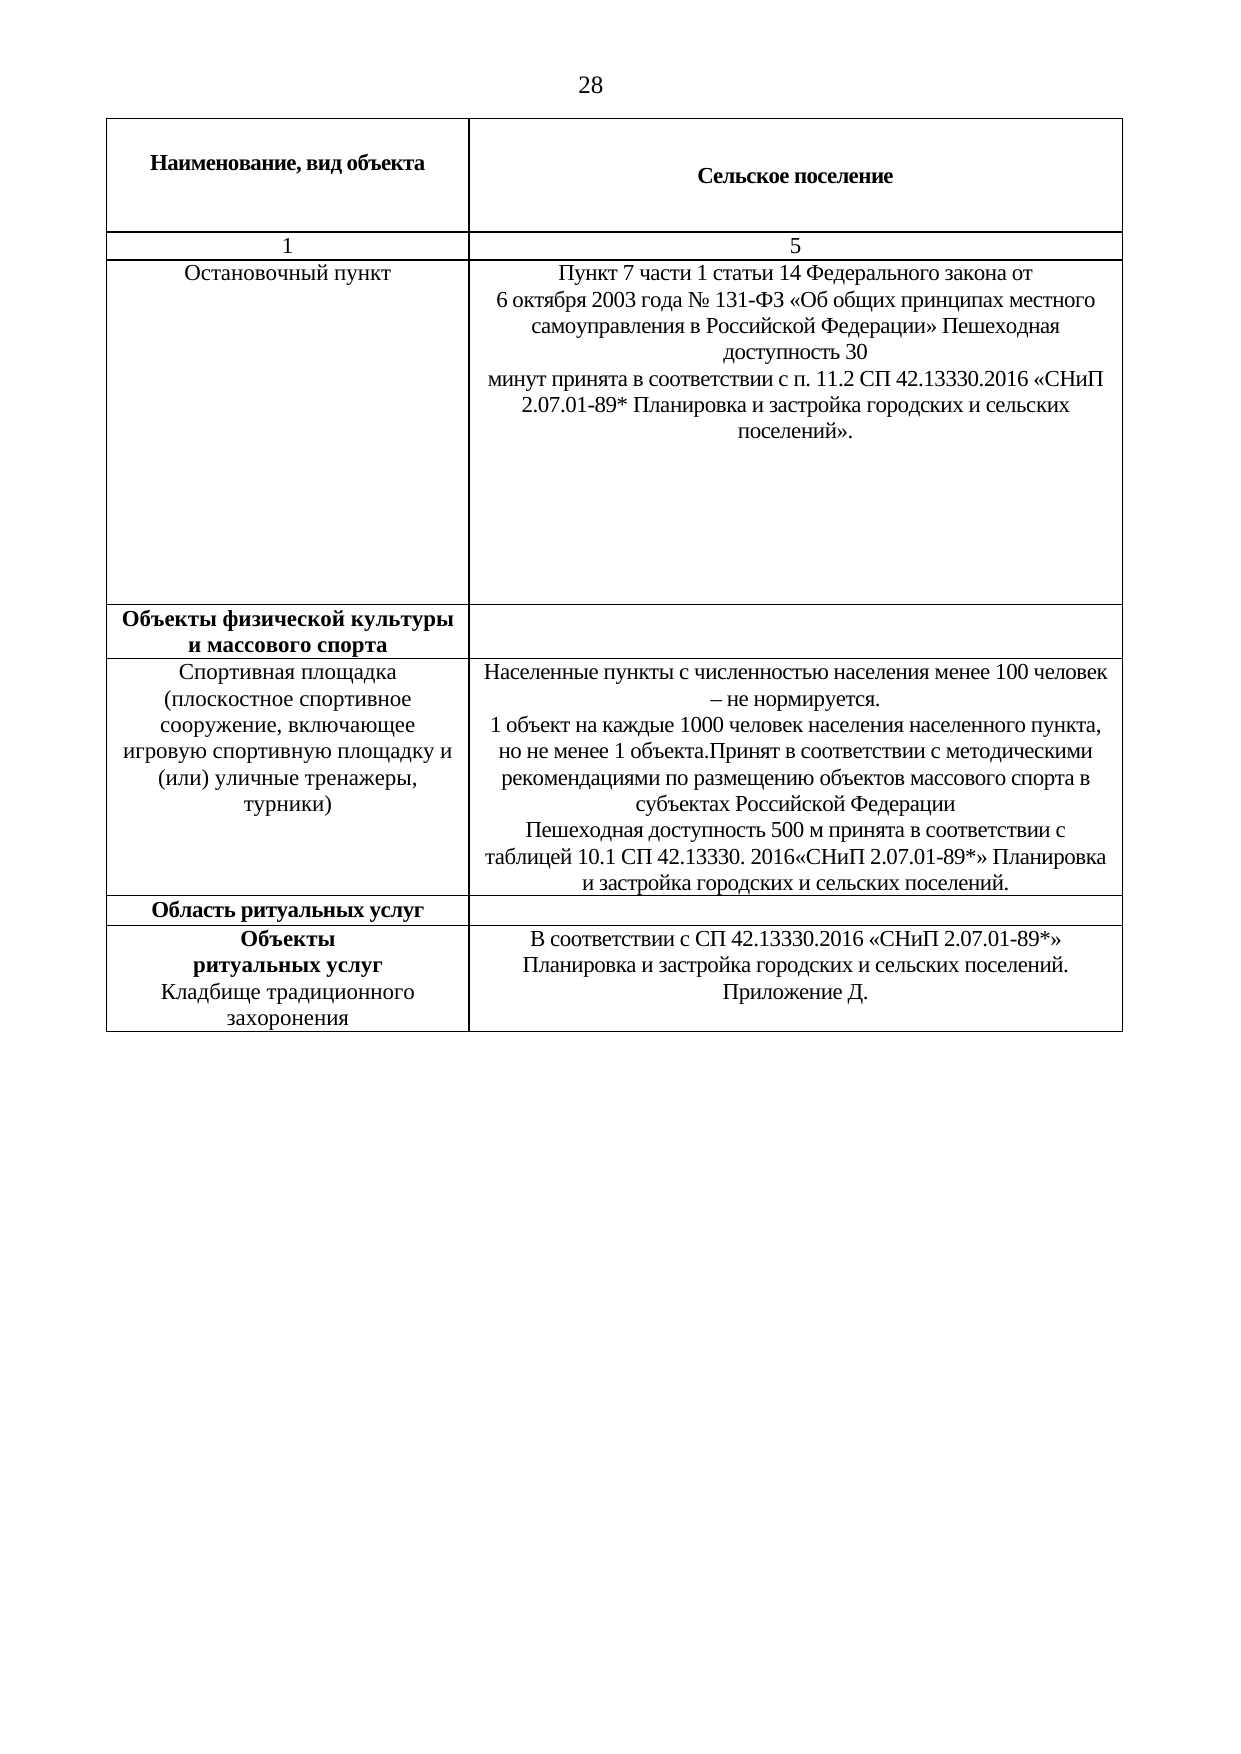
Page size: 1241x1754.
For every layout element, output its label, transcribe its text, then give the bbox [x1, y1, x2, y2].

table_header Наименование, вид объекта [107, 119, 468, 231]
table_cell Спортивная площадка (плоскостное спортивное сооружение, включающее игровую спортивную площадку и (или) уличные тренажеры, турники) [107, 659, 468, 895]
table_cell Остановочный пункт [107, 261, 468, 603]
table_cell В соответствии с СП 42.13330.2016 «СНиП 2.07.01-89*» Планировка и застройка городских и сельских поселений. Приложение Д. [470, 926, 1122, 1031]
table_cell [470, 605, 1122, 658]
table_cell 5 [470, 233, 1122, 259]
table_cell Населенные пункты с численностью населения менее 100 человек – не нормируется. 1 объект на каждые 1000 человек населения населенного пункта, но не менее 1 объекта.Принят в соответствии с методическими рекомендациями по размещению объектов массового спорта в субъектах Российской Федерации Пешеходная доступность 500 м принята в соответствии с таблицей 10.1 СП 42.13330. 2016«СНиП 2.07.01-89*» Планировка и застройка городских и сельских поселений. [470, 659, 1122, 895]
table_cell Область ритуальных услуг [107, 896, 468, 925]
table_cell 1 [107, 233, 468, 259]
table_cell Объекты физической культуры и массового спорта [107, 605, 468, 658]
table_cell Объекты ритуальных услуг Кладбище традиционного захоронения [107, 926, 468, 1031]
table_cell [470, 896, 1122, 925]
table_cell Пункт 7 части 1 статьи 14 Федерального закона от 6 октября 2003 года № 131-ФЗ «Об общих принципах местного самоуправления в Российской Федерации» Пешеходная доступность 30 минут принята в соответствии с п. 11.2 СП 42.13330.2016 «СНиП 2.07.01-89* Планировка и застройка городских и сельских поселений». [470, 261, 1122, 603]
table_header Сельское поселение [470, 119, 1122, 231]
